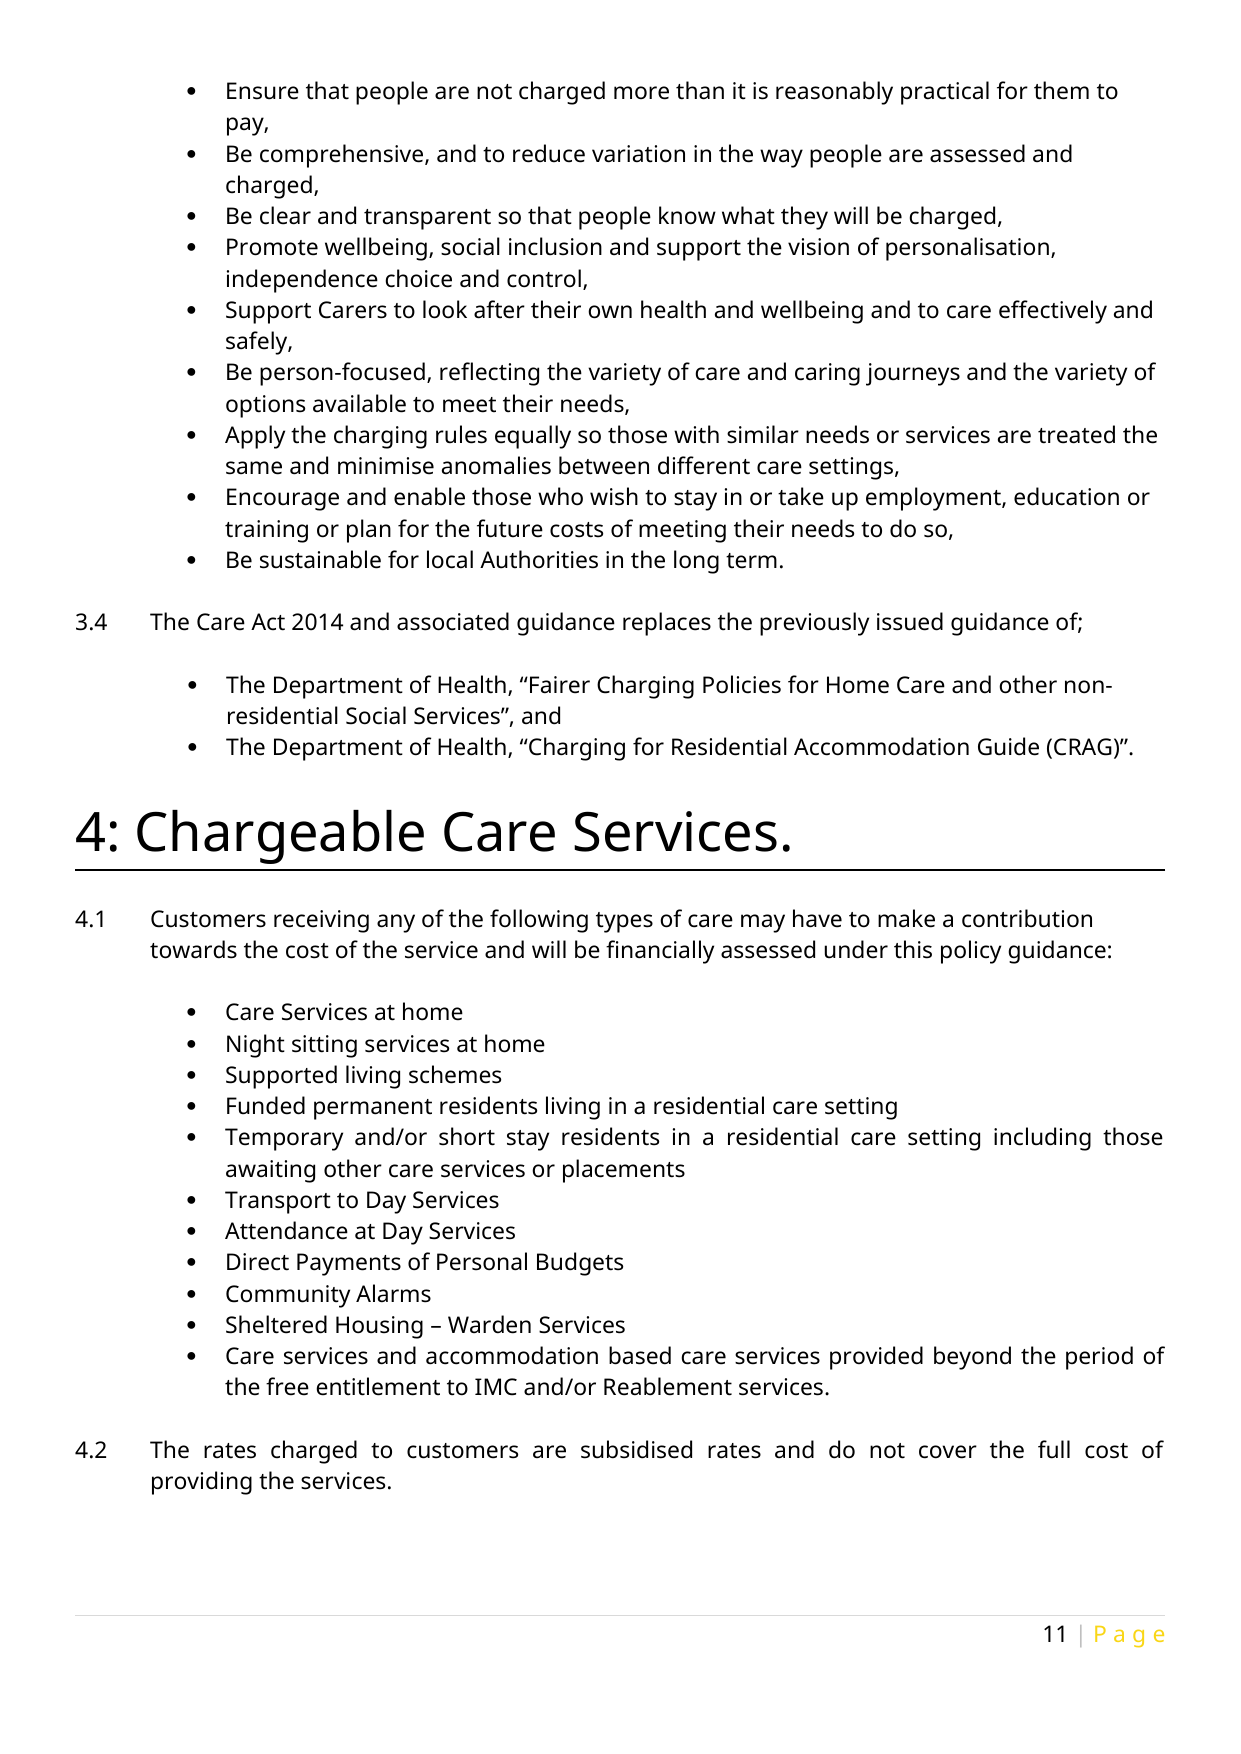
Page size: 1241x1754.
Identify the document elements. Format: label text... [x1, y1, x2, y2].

list Be clear and transparent so that people know what they will be charged, [187, 200, 1165, 231]
list The Department of Health, “Charging for Residential Accommodation Guide (CRAG)”. [188, 731, 1165, 762]
text 3.4 The Care Act 2014 and associated guidance replaces the previously issued guidance of; [75, 606, 1165, 637]
list Encourage and enable those who wish to stay in or take up employment, education or training or plan for the future costs of meeting their needs to do so, [187, 481, 1165, 544]
list Support Carers to look after their own health and wellbeing and to care effectively and safely, [187, 294, 1165, 356]
list Be comprehensive, and to reduce variation in the way people are assessed and charged, [187, 137, 1165, 200]
list Funded permanent residents living in a residential care setting [187, 1090, 1165, 1121]
list Direct Payments of Personal Budgets [187, 1246, 1165, 1277]
list Care services and accommodation based care services provided beyond the period of the free entitlement to IMC and/or Reablement services. [187, 1340, 1165, 1402]
list Care Services at home [187, 996, 1165, 1027]
list Community Alarms [187, 1277, 1165, 1309]
list Promote wellbeing, social inclusion and support the vision of personalisation, independence choice and control, [187, 231, 1165, 294]
list Supported living schemes [187, 1059, 1165, 1090]
list The Department of Health, “Fairer Charging Policies for Home Care and other non-residential Social Services”, and [188, 669, 1165, 731]
list Temporary and/or short stay residents in a residential care setting including those awaiting other care services or placements [187, 1121, 1165, 1184]
text 4.1 Customers receiving any of the following types of care may have to make a contribution towards the cost of the service and will be financially assessed under this policy guidance: [75, 902, 1165, 965]
list Night sitting services at home [187, 1027, 1165, 1059]
list Sheltered Housing – Warden Services [187, 1309, 1165, 1340]
list Transport to Day Services [187, 1184, 1165, 1215]
subtitle 4: Chargeable Care Services. [75, 794, 1165, 869]
list Ensure that people are not charged more than it is reasonably practical for them to pay, [187, 75, 1165, 137]
list Apply the charging rules equally so those with similar needs or services are treated the same and minimise anomalies between different care settings, [187, 419, 1165, 481]
list Be person-focused, reflecting the variety of care and caring journeys and the variety of options available to meet their needs, [187, 356, 1165, 419]
list Attendance at Day Services [187, 1215, 1165, 1246]
text 4.2 The rates charged to customers are subsidised rates and do not cover the full cost of providing the services. [75, 1434, 1165, 1496]
list Be sustainable for local Authorities in the long term. [187, 544, 1165, 575]
